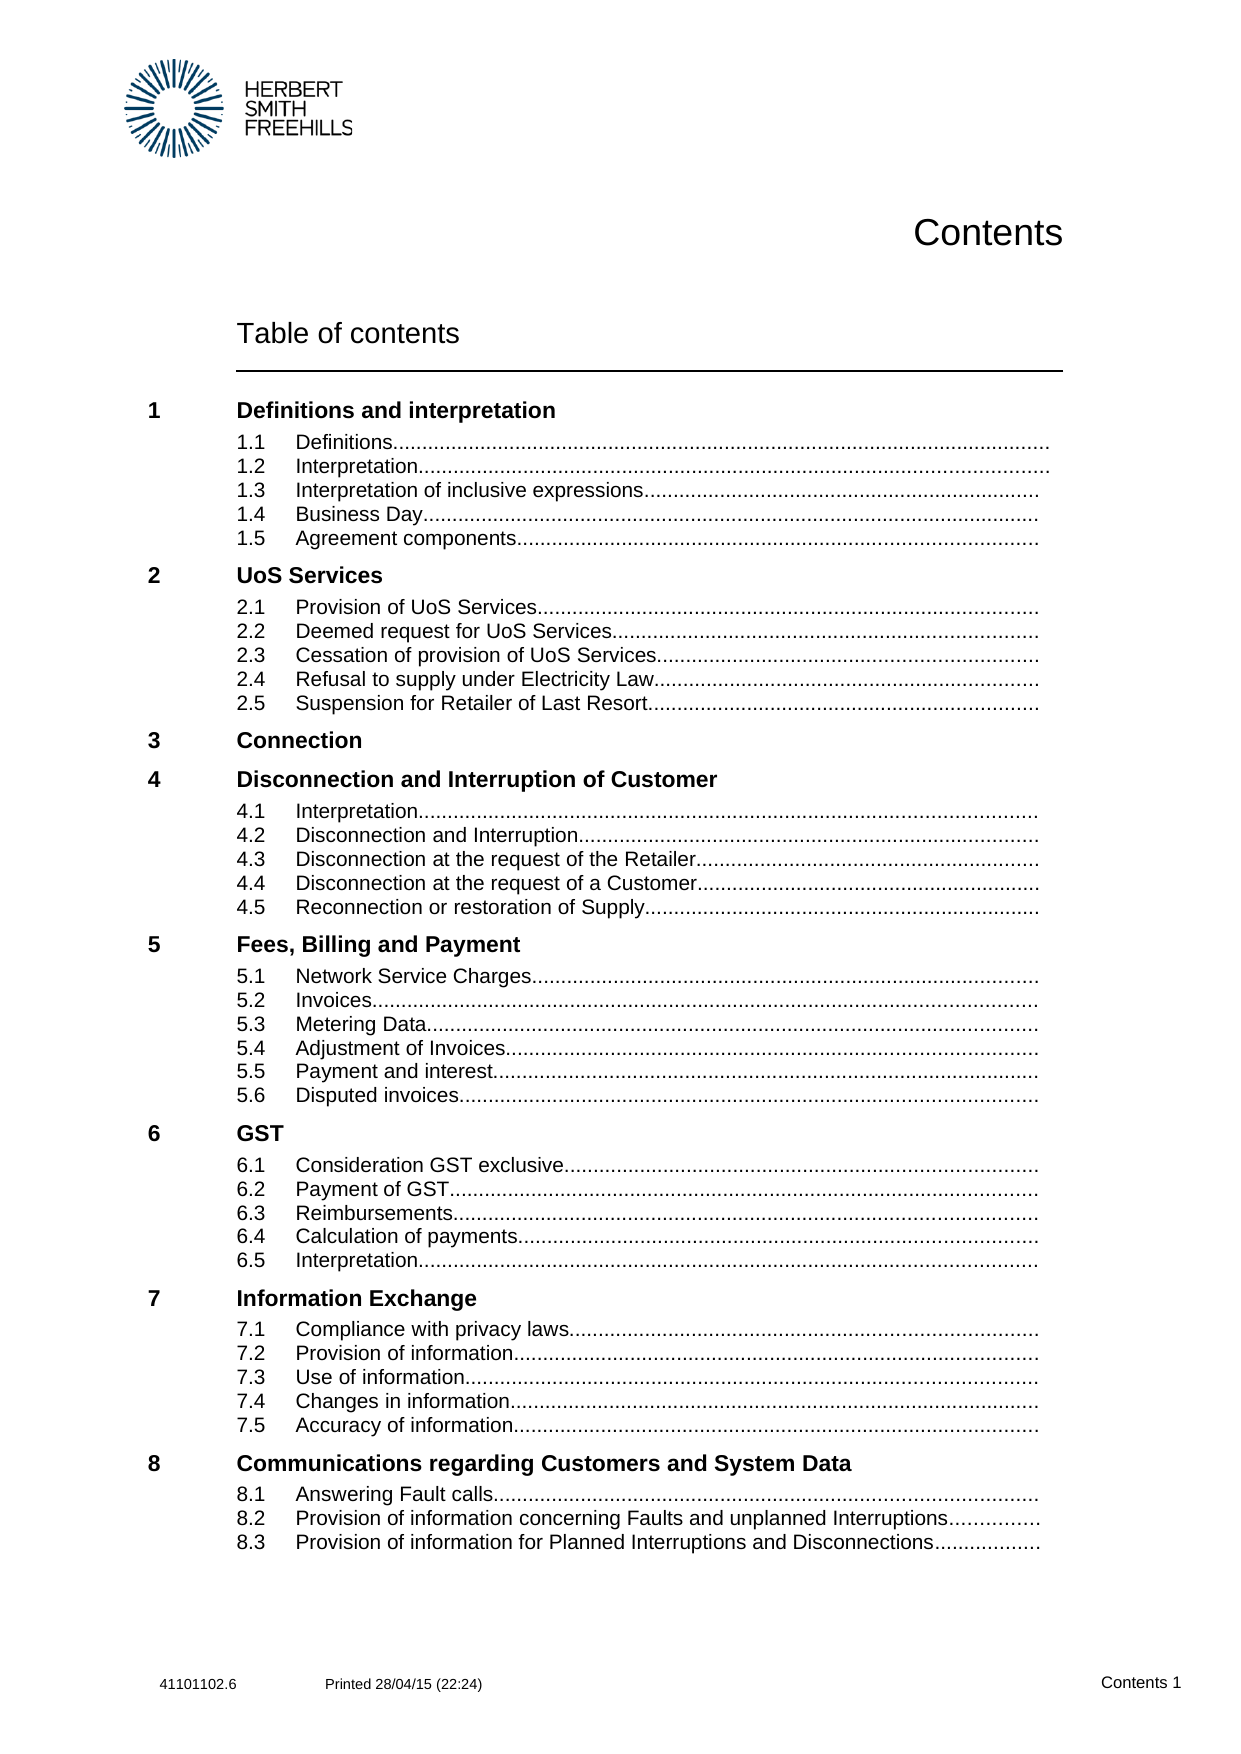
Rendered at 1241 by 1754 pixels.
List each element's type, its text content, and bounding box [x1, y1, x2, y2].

text 8 Communications regarding Customers and System Data 19 [148, 1449, 1033, 1476]
text 6.2 Payment of GST 17 [236, 1176, 1033, 1200]
text 7 Information Exchange 18 [148, 1285, 1033, 1311]
text 2 UoS Services 10 [148, 562, 1033, 589]
text 7.1 Compliance with privacy laws 18 [236, 1317, 1033, 1341]
text 8.1 Answering Fault calls 19 [236, 1482, 1033, 1506]
text 2.3 Cessation of provision of UoS Services 10 [236, 643, 1033, 667]
text 5.5 Payment and interest 15 [236, 1059, 1033, 1083]
text 4.3 Disconnection at the request of the Retailer 12 [236, 847, 1033, 871]
text 5.2 Invoices 14 [236, 987, 1033, 1011]
text 8.3 Provision of information for Planned Interruptions and Disconnections 20 [236, 1530, 1033, 1554]
text 6.4 Calculation of payments 18 [236, 1224, 1033, 1248]
text 6.3 Reimbursements 18 [236, 1200, 1033, 1224]
text 5 Fees, Billing and Payment 14 [148, 931, 1033, 957]
text 2.4 Refusal to supply under Electricity Law 11 [236, 667, 1033, 691]
text 7.3 Use of information 19 [236, 1365, 1033, 1389]
text 4.4 Disconnection at the request of a Customer 13 [236, 871, 1033, 894]
text 1.1 Definitions 2 [236, 430, 1033, 454]
text 5.6 Disputed invoices 16 [236, 1083, 1033, 1107]
text 1.3 Interpretation of inclusive expressions 10 [236, 478, 1033, 502]
text 4.1 Interpretation 12 [236, 799, 1033, 823]
text 5.3 Metering Data 14 [236, 1011, 1033, 1035]
text 7.5 Accuracy of information 19 [236, 1413, 1033, 1437]
text Contents [148, 210, 1063, 253]
text Table of contents [236, 316, 1063, 370]
text 7.2 Provision of information 19 [236, 1341, 1033, 1365]
text 4 Disconnection and Interruption of Customer 12 [148, 766, 1033, 792]
text 1.4 Business Day 10 [236, 502, 1033, 526]
text 2.2 Deemed request for UoS Services 10 [236, 619, 1033, 643]
text 5.1 Network Service Charges 14 [236, 963, 1033, 987]
text 6.5 Interpretation 18 [236, 1248, 1033, 1272]
text 4.2 Disconnection and Interruption 12 [236, 823, 1033, 847]
text 2.1 Provision of UoS Services 10 [236, 595, 1033, 619]
text 1.2 Interpretation 9 [236, 454, 1033, 478]
text 6.1 Consideration GST exclusive 17 [236, 1152, 1033, 1176]
text 4.5 Reconnection or restoration of Supply 13 [236, 894, 1033, 918]
text 3 Connection 11 [148, 727, 1033, 753]
text 2.5 Suspension for Retailer of Last Resort 11 [236, 691, 1033, 715]
text 1.5 Agreement components 10 [236, 526, 1033, 550]
picture [124, 59, 353, 158]
text 5.4 Adjustment of Invoices 15 [236, 1035, 1033, 1059]
text 8.2 Provision of information concerning Faults and unplanned Interruptions 20 [236, 1506, 1033, 1530]
text 1 Definitions and interpretation 2 [148, 397, 1033, 424]
text 6 GST 17 [148, 1120, 1033, 1146]
text 7.4 Changes in information 19 [236, 1389, 1033, 1413]
